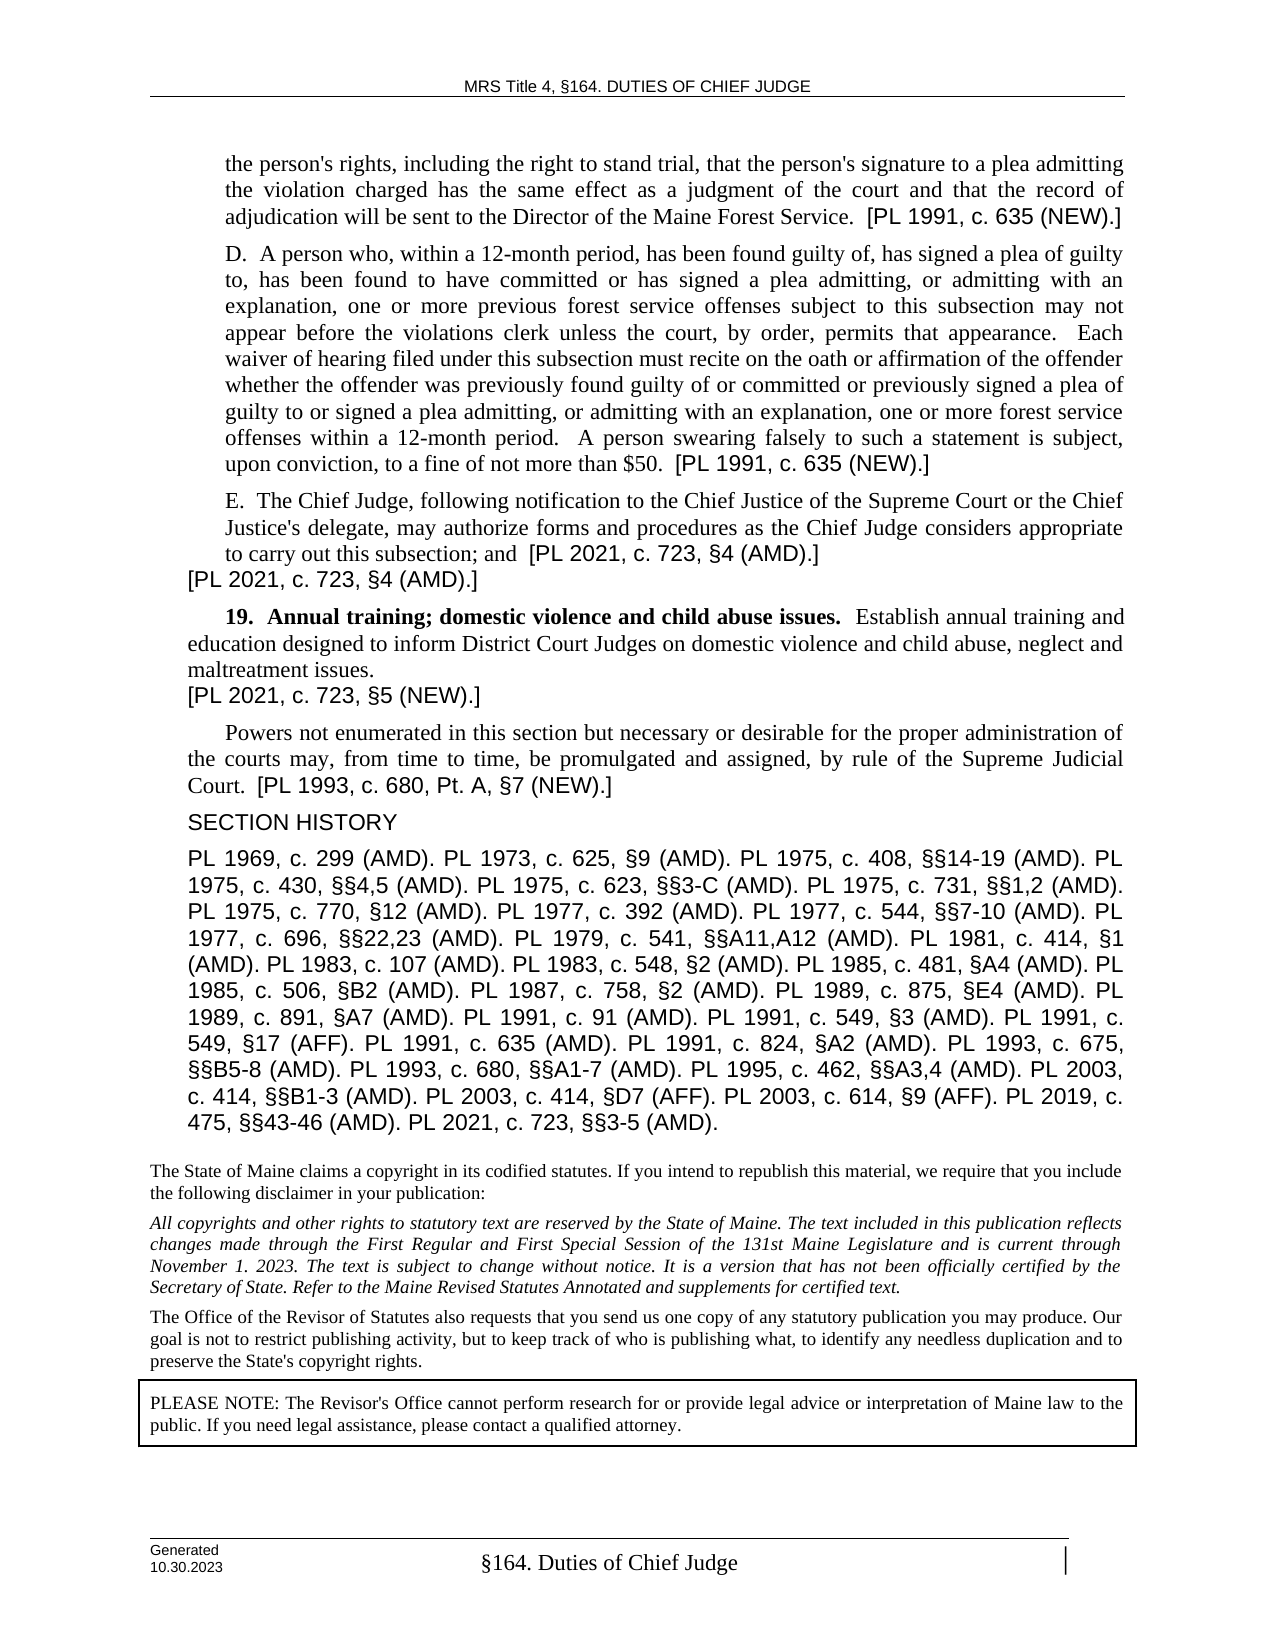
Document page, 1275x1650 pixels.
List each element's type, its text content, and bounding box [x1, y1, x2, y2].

text All copyrights and other rights to statutory text are reserved by the State of Maine. The text included in this publication reflects changes made through the First Regular and First Special Session of the 131st Maine Legislature and is current through November 1. 2023 . The text is subject to change without notice. It is a version that has not been officially certified by the Secretary of State. Refer to the Maine Revised Statutes Annotated and supplements for certified text. [150, 1212, 1125, 1298]
text 19. Annual training; domestic violence and child abuse issues. Establish annual training and education designed to inform District Court Judges on domestic violence and child abuse, neglect and maltreatment issues. [187, 603, 1125, 682]
text D. A person who, within a 12-month period, has been found guilty of, has signed a plea of guilty to, has been found to have committed or has signed a plea admitting, or admitting with an explanation, one or more previous forest service offenses subject to this subsection may not appear before the violations clerk unless the court, by order, permits that appearance. Each waiver of hearing filed under this subsection must recite on the oath or affirmation of the offender whether the offender was previously found guilty of or committed or previously signed a plea of guilty to or signed a plea admitting, or admitting with an explanation, one or more forest service offenses within a 12-month period. A person swearing falsely to such a statement is subject, upon conviction, to a fine of not more than $50. [PL 1991, c. 635 (NEW).] [225, 239, 1125, 477]
text [PL 2021, c. 723, §4 (AMD).] [187, 566, 1125, 593]
text SECTION HISTORY [187, 809, 1125, 835]
text [PL 2021, c. 723, §5 (NEW).] [187, 682, 1125, 709]
text The Office of the Revisor of Statutes also requests that you send us one copy of any statutory publication you may produce. Our goal is not to restrict publishing activity, but to keep track of who is publishing what, to identify any needless duplication and to preserve the State's copyright rights. [150, 1306, 1125, 1371]
text The State of Maine claims a copyright in its codified statutes. If you intend to republish this material, we require that you include the following disclaimer in your publication: [150, 1160, 1125, 1203]
text E. The Chief Judge, following notification to the Chief Justice of the Supreme Court or the Chief Justice's delegate, may authorize forms and procedures as the Chief Judge considers appropriate to carry out this subsection; and [PL 2021, c. 723, §4 (AMD).] [225, 487, 1125, 566]
text PL 1969, c. 299 (AMD). PL 1973, c. 625, §9 (AMD). PL 1975, c. 408, §§14-19 (AMD). PL 1975, c. 430, §§4,5 (AMD). PL 1975, c. 623, §§3-C (AMD). PL 1975, c. 731, §§1,2 (AMD). PL 1975, c. 770, §12 (AMD). PL 1977, c. 392 (AMD). PL 1977, c. 544, §§7-10 (AMD). PL 1977, c. 696, §§22,23 (AMD). PL 1979, c. 541, §§A11,A12 (AMD). PL 1981, c. 414, §1 (AMD). PL 1983, c. 107 (AMD). PL 1983, c. 548, §2 (AMD). PL 1985, c. 481, §A4 (AMD). PL 1985, c. 506, §B2 (AMD). PL 1987, c. 758, §2 (AMD). PL 1989, c. 875, §E4 (AMD). PL 1989, c. 891, §A7 (AMD). PL 1991, c. 91 (AMD). PL 1991, c. 549, §3 (AMD). PL 1991, c. 549, §17 (AFF). PL 1991, c. 635 (AMD). PL 1991, c. 824, §A2 (AMD). PL 1993, c. 675, §§B5-8 (AMD). PL 1993, c. 680, §§A1-7 (AMD). PL 1995, c. 462, §§A3,4 (AMD). PL 2003, c. 414, §§B1-3 (AMD). PL 2003, c. 414, §D7 (AFF). PL 2003, c. 614, §9 (AFF). PL 2019, c. 475, §§43-46 (AMD). PL 2021, c. 723, §§3-5 (AMD). [187, 845, 1125, 1135]
text PLEASE NOTE: The Revisor's Office cannot perform research for or provide legal advice or interpretation of Maine law to the public. If you need legal assistance, please contact a qualified attorney. [140, 1381, 1135, 1445]
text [225, 150, 1125, 229]
text Powers not enumerated in this section but necessary or desirable for the proper administration of the courts may, from time to time, be promulgated and assigned, by rule of the Supreme Judicial Court. [PL 1993, c. 680, Pt. A, §7 (NEW).] [187, 719, 1125, 798]
